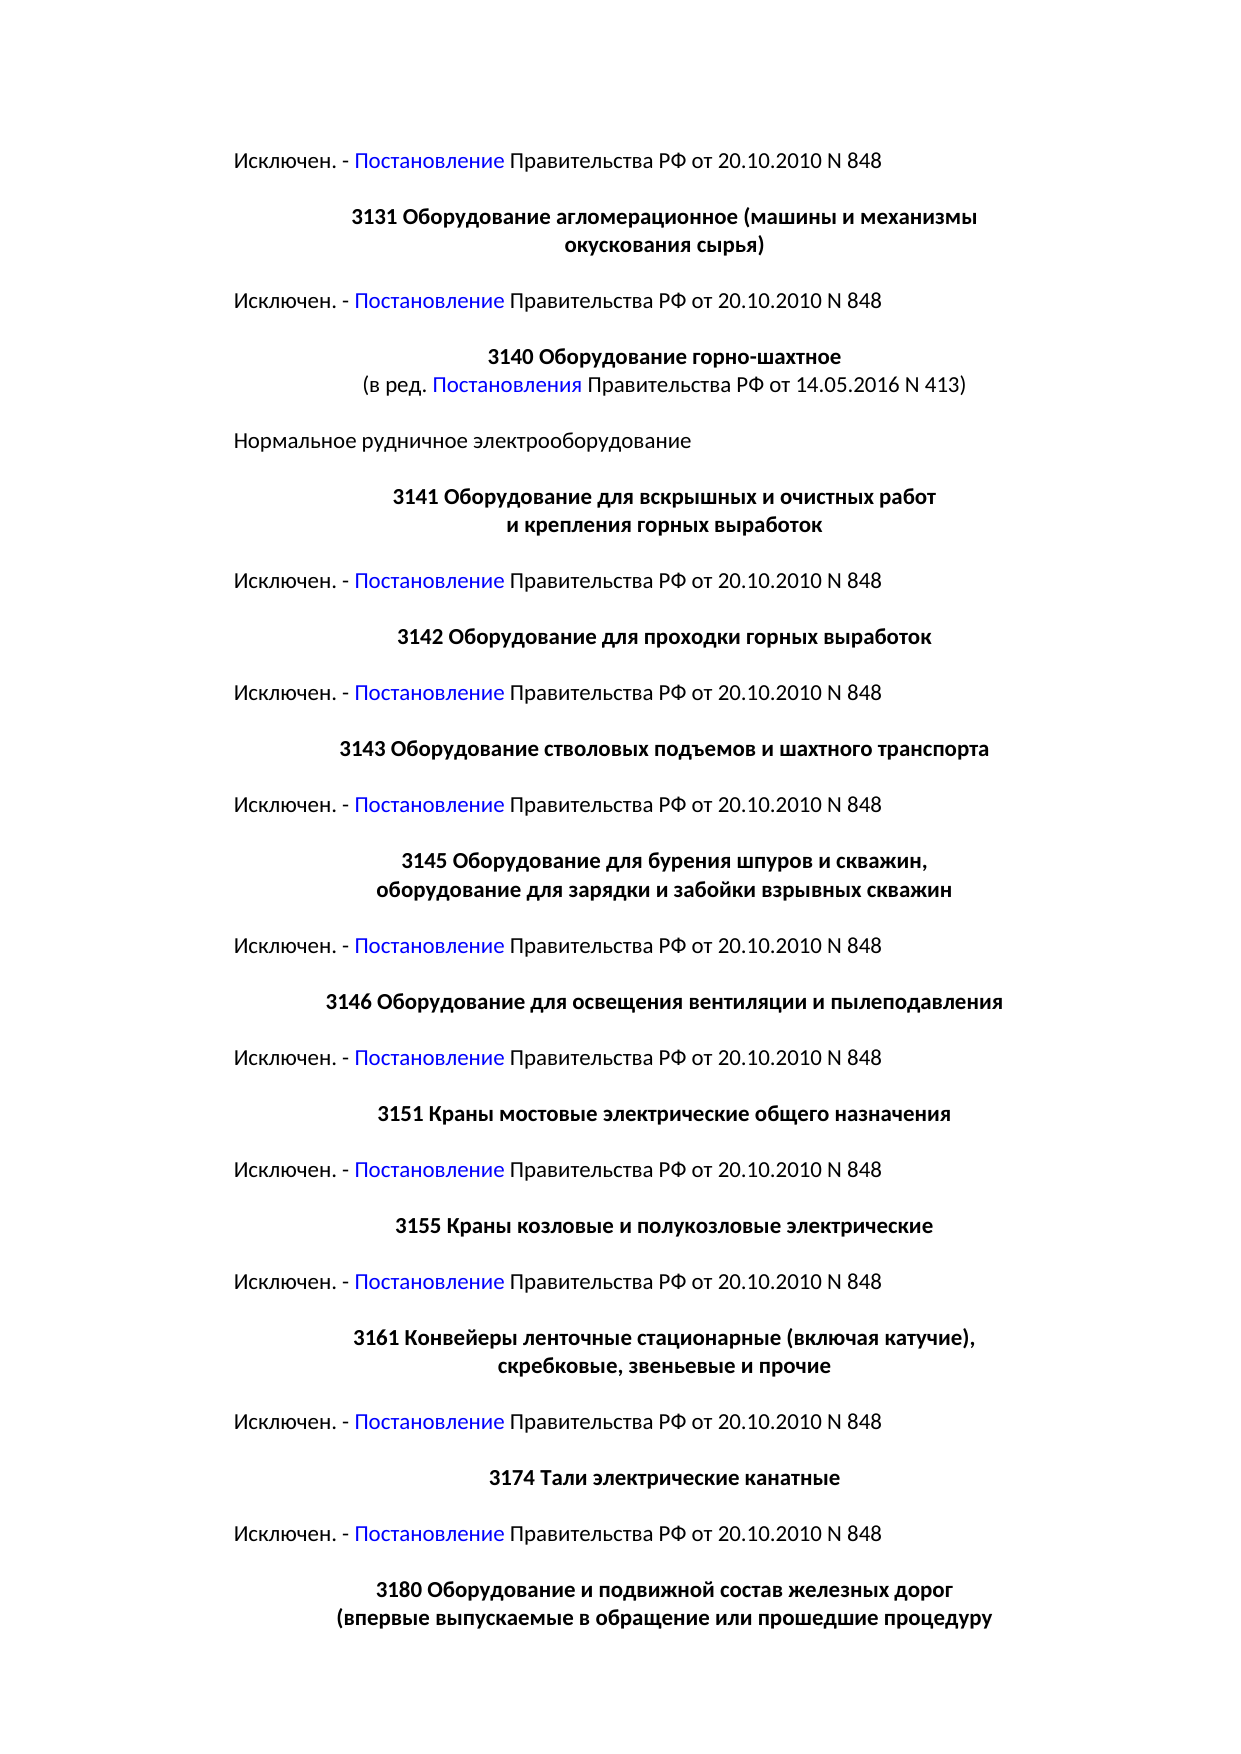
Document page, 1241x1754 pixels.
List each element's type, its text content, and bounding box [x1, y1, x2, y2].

text Исключен. - Постановление Правительства РФ от 20.10.2010 N 848 [177, 678, 1152, 707]
title 3161 Конвейеры ленточные стационарные (включая катучие), [177, 1323, 1152, 1351]
title скребковые, звеньевые и прочие [177, 1351, 1152, 1379]
text (в ред. Постановления Правительства РФ от 14.05.2016 N 413) [177, 370, 1152, 398]
title 3145 Оборудование для бурения шпуров и скважин, [177, 847, 1152, 875]
title 3155 Краны козловые и полукозловые электрические [177, 1211, 1152, 1239]
title 3151 Краны мостовые электрические общего назначения [177, 1099, 1152, 1127]
text Исключен. - Постановление Правительства РФ от 20.10.2010 N 848 [177, 1519, 1152, 1547]
title 3174 Тали электрические канатные [177, 1463, 1152, 1491]
text Исключен. - Постановление Правительства РФ от 20.10.2010 N 848 [177, 1407, 1152, 1435]
text Исключен. - Постановление Правительства РФ от 20.10.2010 N 848 [177, 1267, 1152, 1295]
title 3146 Оборудование для освещения вентиляции и пылеподавления [177, 987, 1152, 1015]
title (впервые выпускаемые в обращение или прошедшие процедуру [177, 1603, 1152, 1631]
text Исключен. - Постановление Правительства РФ от 20.10.2010 N 848 [177, 931, 1152, 959]
title и крепления горных выработок [177, 510, 1152, 538]
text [177, 286, 1152, 314]
title окускования сырья) [177, 230, 1152, 258]
title оборудование для зарядки и забойки взрывных скважин [177, 875, 1152, 903]
text Исключен. - Постановление Правительства РФ от 20.10.2010 N 848 [177, 1155, 1152, 1183]
text Исключен. - Постановление Правительства РФ от 20.10.2010 N 848 [177, 566, 1152, 594]
title 3180 Оборудование и подвижной состав железных дорог [177, 1575, 1152, 1603]
title 3141 Оборудование для вскрышных и очистных работ [177, 482, 1152, 510]
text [177, 146, 1152, 174]
text Исключен. - Постановление Правительства РФ от 20.10.2010 N 848 [177, 791, 1152, 819]
text Исключен. - Постановление Правительства РФ от 20.10.2010 N 848 [177, 1043, 1152, 1071]
title 3142 Оборудование для проходки горных выработок [177, 622, 1152, 651]
title 3140 Оборудование горно-шахтное [177, 342, 1152, 370]
title 3143 Оборудование стволовых подъемов и шахтного транспорта [177, 734, 1152, 763]
title 3131 Оборудование агломерационное (машины и механизмы [177, 202, 1152, 230]
text Нормальное рудничное электрооборудование [177, 426, 1152, 454]
